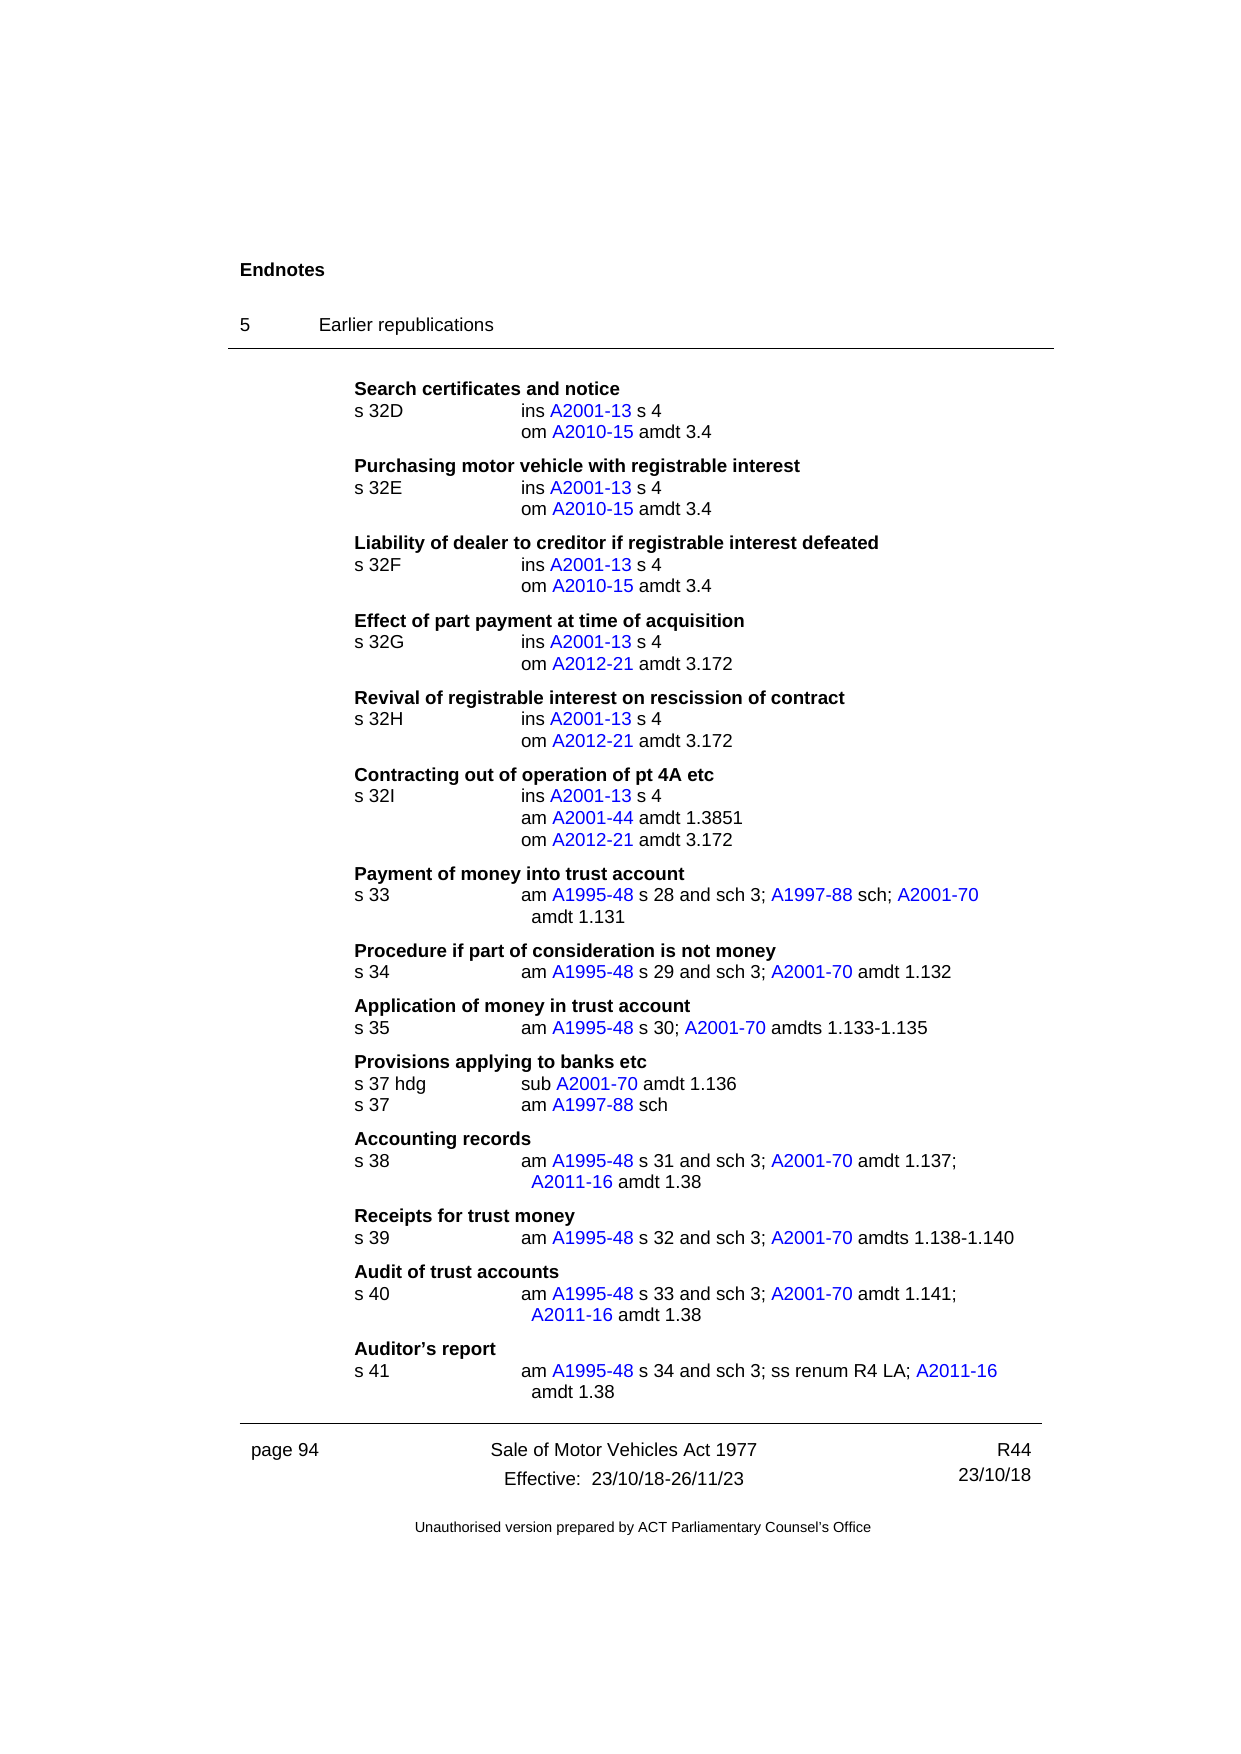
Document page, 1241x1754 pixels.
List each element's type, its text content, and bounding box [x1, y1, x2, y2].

text Auditor’s report [354, 1338, 1042, 1360]
text om A2012-21 amdt 3.172 [354, 652, 1042, 674]
text Procedure if part of consideration is not money [354, 940, 1042, 961]
text Payment of money into trust account [354, 862, 1042, 884]
text Purchasing motor vehicle with registrable interest [354, 455, 1042, 477]
text s 32H ins A2001-13 s 4 [354, 708, 1042, 730]
text am A2001-44 amdt 1.3851 [354, 807, 1042, 828]
text Accounting records [354, 1128, 1042, 1150]
text s 37 hdg sub A2001-70 amdt 1.136 [354, 1072, 1042, 1094]
text s 33 am A1995-48 s 28 and sch 3; A1997-88 sch; A2001-70 amdt 1.131 [354, 884, 1042, 927]
text Receipts for trust money [354, 1205, 1042, 1227]
text Audit of trust accounts [354, 1261, 1042, 1282]
text Application of money in trust account [354, 995, 1042, 1017]
text Search certificates and notice [354, 378, 1042, 399]
text Contracting out of operation of pt 4A etc [354, 764, 1042, 785]
text s 37 am A1997-88 sch [354, 1094, 1042, 1116]
text s 41 am A1995-48 s 34 and sch 3; ss renum R4 LA; A2011-16 amdt 1.38 [354, 1360, 1042, 1403]
text om A2010-15 amdt 3.4 [354, 575, 1042, 597]
text s 38 am A1995-48 s 31 and sch 3; A2001-70 amdt 1.137; A2011-16 amdt 1.38 [354, 1150, 1042, 1193]
text om A2010-15 amdt 3.4 [354, 421, 1042, 442]
text om A2012-21 amdt 3.172 [354, 730, 1042, 751]
text s 32D ins A2001-13 s 4 [354, 399, 1042, 421]
text Revival of registrable interest on rescission of contract [354, 687, 1042, 708]
text Effect of part payment at time of acquisition [354, 609, 1042, 631]
text Liability of dealer to creditor if registrable interest defeated [354, 532, 1042, 554]
text s 35 am A1995-48 s 30; A2001-70 amdts 1.133-1.135 [354, 1017, 1042, 1038]
text s 32G ins A2001-13 s 4 [354, 631, 1042, 652]
text s 39 am A1995-48 s 32 and sch 3; A2001-70 amdts 1.138-1.140 [354, 1227, 1042, 1248]
text om A2012-21 amdt 3.172 [354, 828, 1042, 850]
text om A2010-15 amdt 3.4 [354, 498, 1042, 520]
text s 32F ins A2001-13 s 4 [354, 554, 1042, 575]
text Provisions applying to banks etc [354, 1051, 1042, 1072]
text s 40 am A1995-48 s 33 and sch 3; A2001-70 amdt 1.141; A2011-16 amdt 1.38 [354, 1282, 1042, 1326]
text s 32I ins A2001-13 s 4 [354, 785, 1042, 807]
text s 32E ins A2001-13 s 4 [354, 477, 1042, 498]
text s 34 am A1995-48 s 29 and sch 3; A2001-70 amdt 1.132 [354, 961, 1042, 983]
